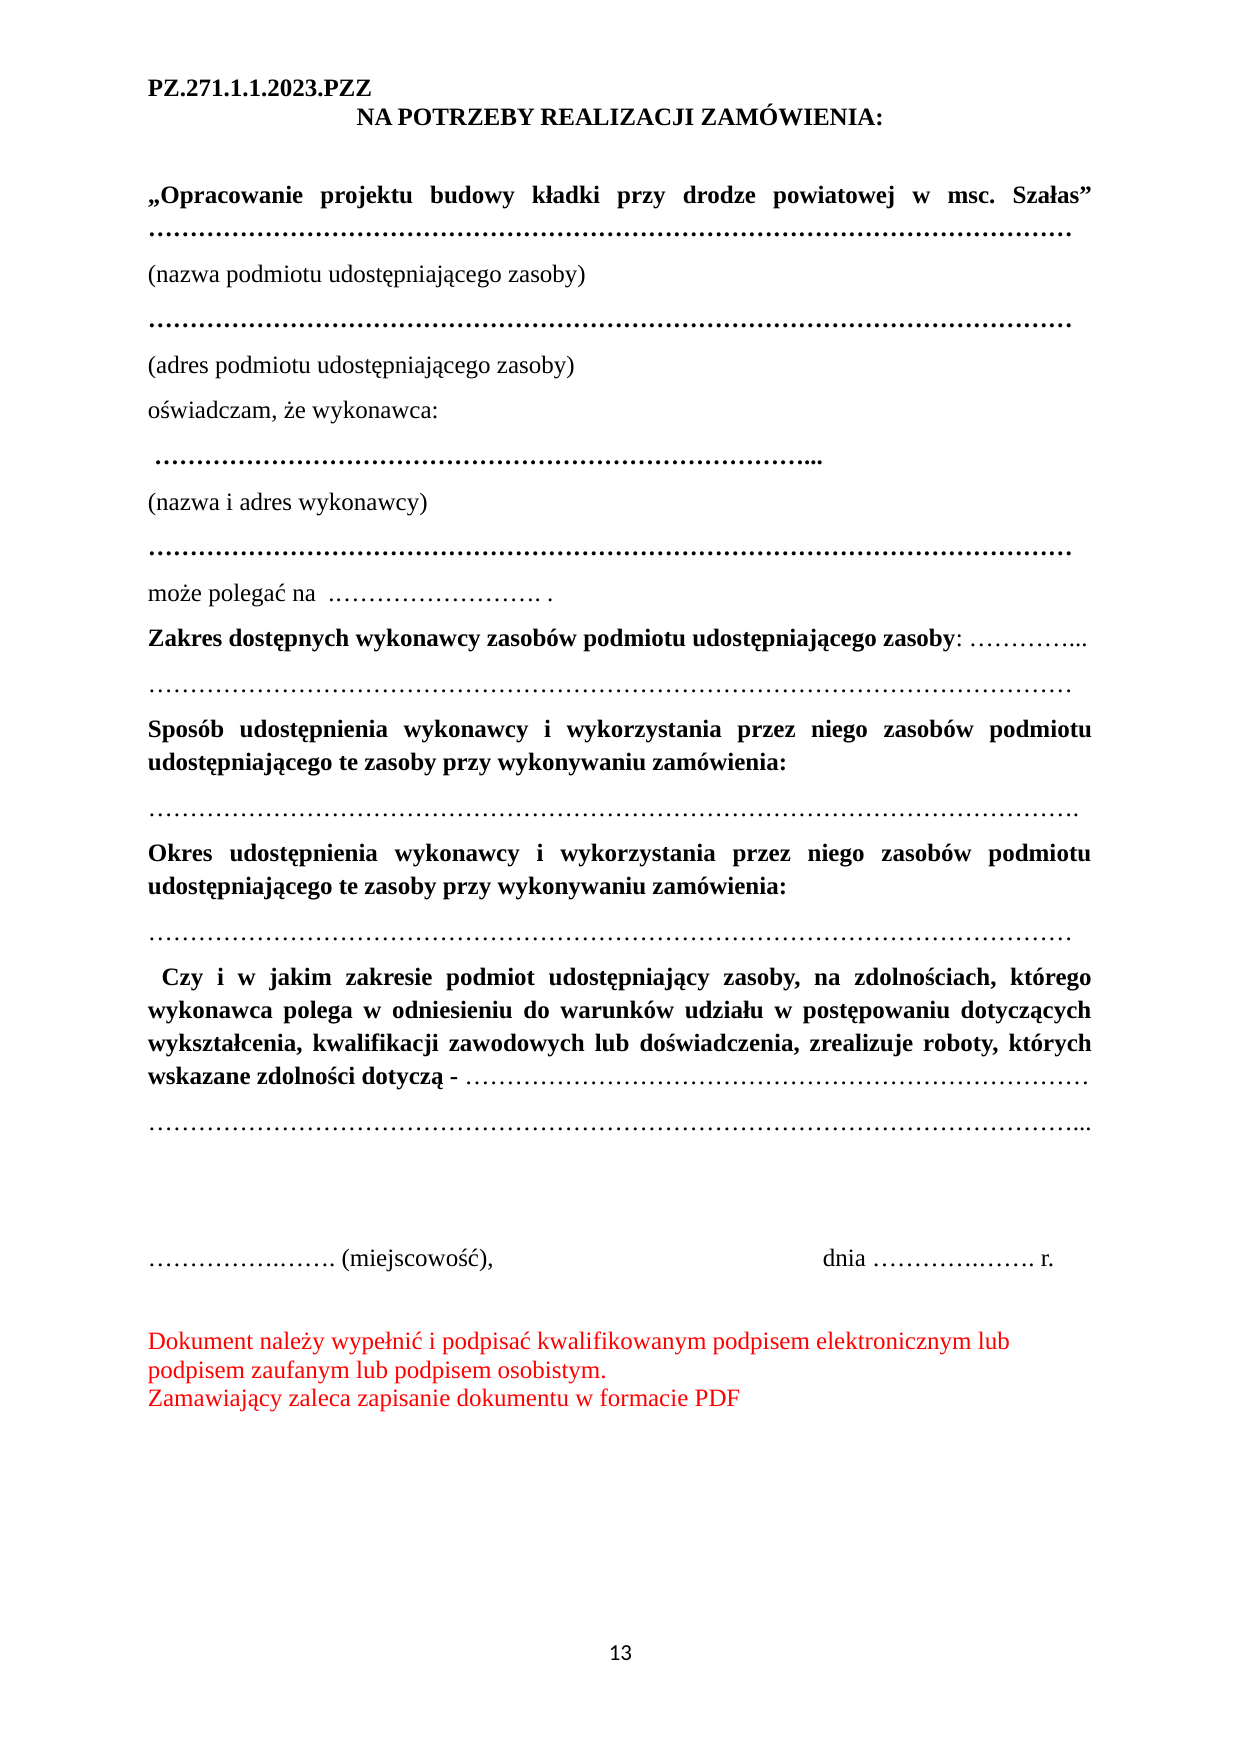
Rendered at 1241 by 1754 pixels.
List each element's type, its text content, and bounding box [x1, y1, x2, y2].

text Zakres dostępnych wykonawcy zasobów podmiotu udostępniającego zasoby: …………... [148, 623, 1093, 652]
text ………………………………………………………………………………………………… [148, 304, 1093, 333]
text ………………………………………………………………………………………………… [148, 532, 1093, 561]
text …………………………………………………………………………………………………. [148, 793, 1093, 821]
text może polegać na .……………………. . [148, 578, 1093, 606]
text …………….……. (miejscowość), dnia ………….……. r. [148, 1243, 1093, 1272]
text ……………………………………………………………………... [148, 441, 1093, 470]
text Czy i w jakim zakresie podmiot udostępniający zasoby, na zdolnościach, którego wykonawca polega w odniesieniu do warunków udziału w postępowaniu dotyczących wykształcenia, kwalifikacji zawodowych lub doświadczenia, zrealizuje roboty, których wskazane zdolności dotyczą - ………………………………………………………………… [148, 962, 1093, 1090]
text …………………………………………………………………………………………………... [148, 1107, 1093, 1136]
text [148, 102, 1093, 131]
text Sposób udostępnienia wykonawcy i wykorzystania przez niego zasobów podmiotu udostępniającego te zasoby przy wykonywaniu zamówienia: [148, 714, 1093, 776]
text „Opracowanie projektu budowy kładki przy drodze powiatowej w msc. Szałas” ………………………………………………………………………………………………… [148, 180, 1093, 242]
text (nazwa i adres wykonawcy) [148, 487, 1093, 515]
text Okres udostępnienia wykonawcy i wykorzystania przez niego zasobów podmiotu udostępniającego te zasoby przy wykonywaniu zamówienia: [148, 838, 1093, 900]
text (adres podmiotu udostępniającego zasoby) [148, 350, 1093, 379]
text ………………………………………………………………………………………………… [148, 669, 1093, 697]
text ………………………………………………………………………………………………… [148, 917, 1093, 946]
text Dokument należy wypełnić i podpisać kwalifikowanym podpisem elektronicznym lub podpisem zaufanym lub podpisem osobistym. Zamawiający zaleca zapisanie dokumentu w formacie PDF [148, 1326, 1093, 1412]
text oświadczam, że wykonawca: [148, 396, 1093, 424]
text (nazwa podmiotu udostępniającego zasoby) [148, 259, 1093, 288]
